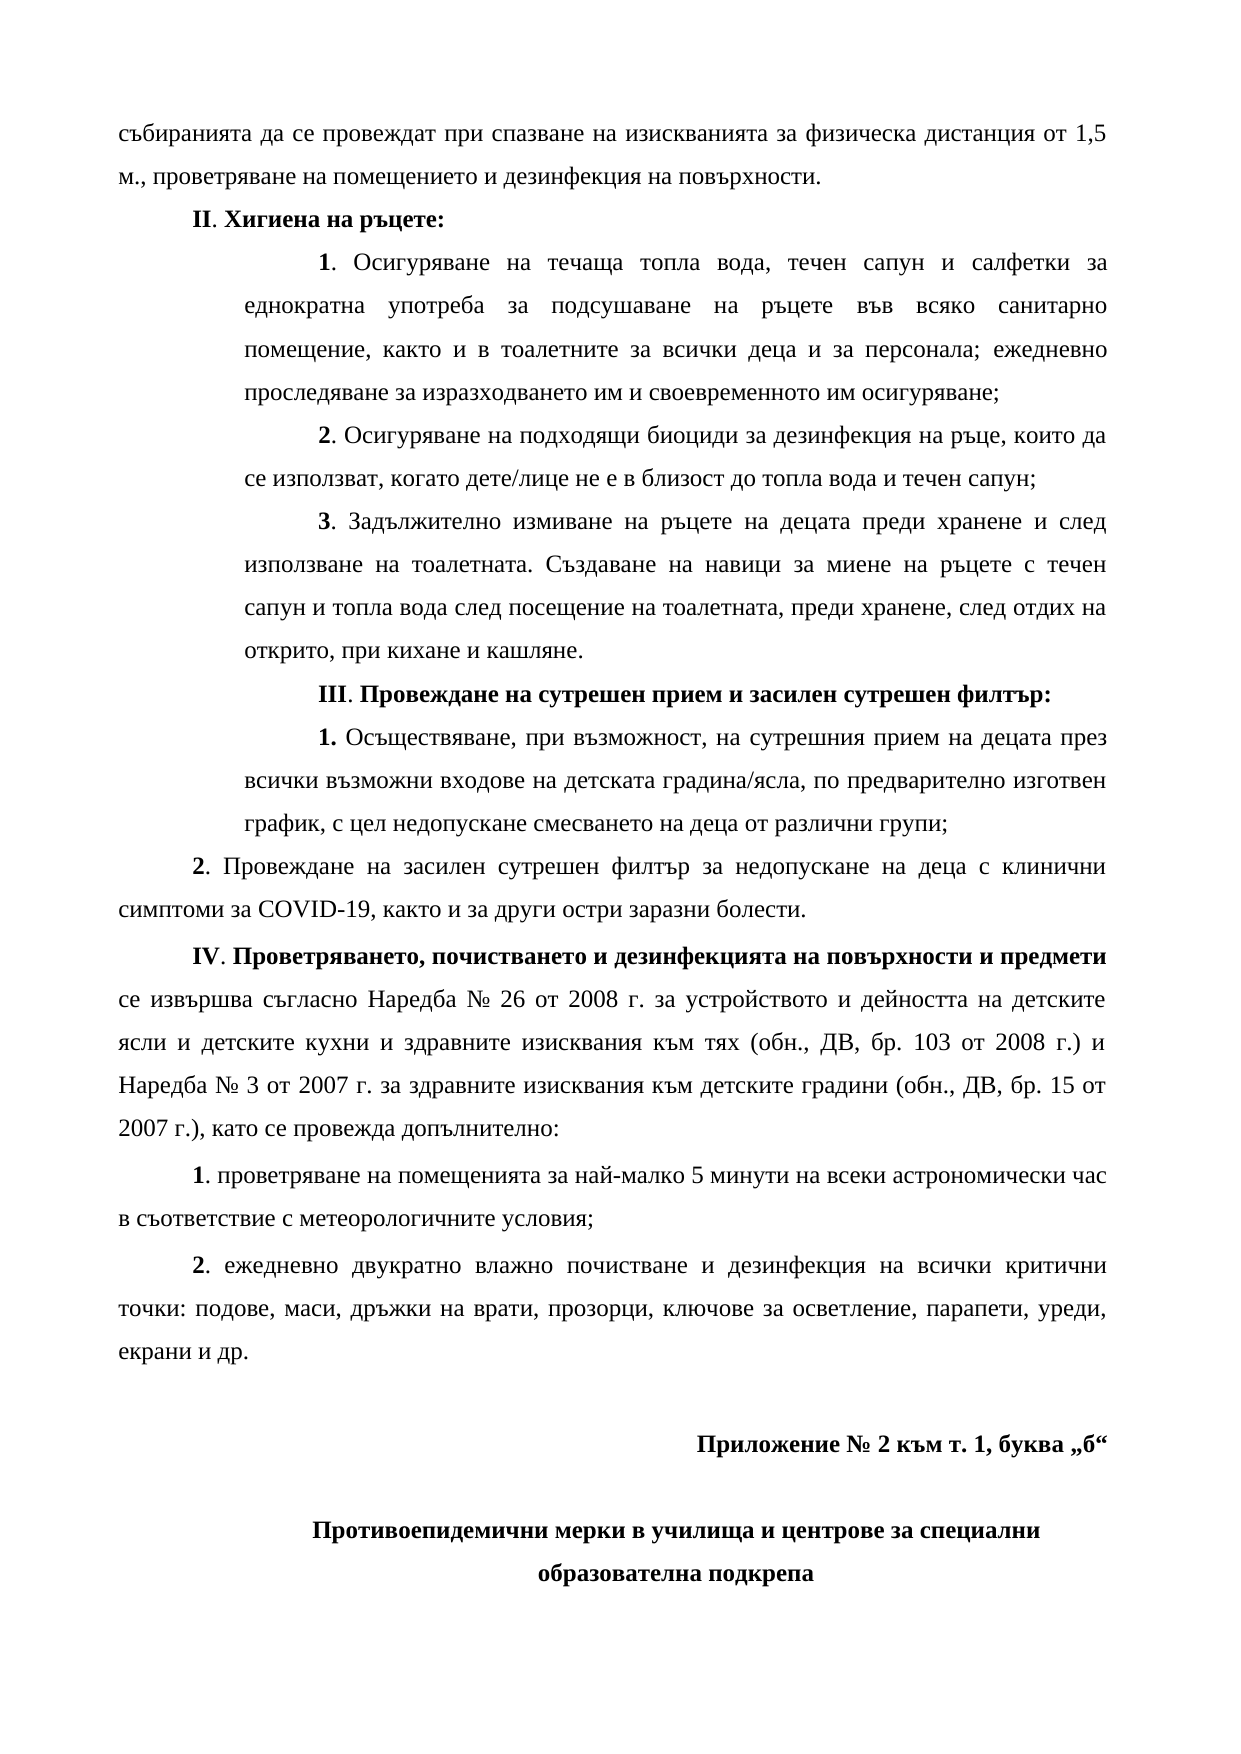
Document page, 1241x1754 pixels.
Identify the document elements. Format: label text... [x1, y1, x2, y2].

text 2. Провеждане на засилен сутрешен филтър за недопускане на деца с клинични симптоми за COVID-19, както и за други остри заразни болести. [118, 851, 1107, 923]
text 2. ежедневно двукратно влажно почистване и дезинфекция на всички критични точки: подове, маси, дръжки на врати, прозорци, ключове за осветление, парапети, уреди, екрани и др. [118, 1250, 1107, 1365]
text Приложение № 2 към т. 1, буква „б“ [118, 1429, 1107, 1458]
text III. Провеждане на сутрешен прием и засилен сутрешен филтър: [244, 679, 1107, 707]
text 2. Осигуряване на подходящи биоциди за дезинфекция на ръце, които да се използват, когато дете/лице не е в близост до топла вода и течен сапун; [244, 420, 1107, 492]
text 1. Осигуряване на течаща топла вода, течен сапун и салфетки за еднократна употреба за подсушаване на ръцете във всяко санитарно помещение, както и в тоалетните за всички деца и за персонала; ежедневно проследяване за изразходването им и своевременното им осигуряване; [244, 247, 1107, 406]
text 3. Задължително измиване на ръцете на децата преди хранене и след използване на тоалетната. Създаване на навици за миене на ръцете с течен сапун и топла вода след посещение на тоалетната, преди хранене, след отдих на открито, при кихане и кашляне. [244, 506, 1107, 664]
text IV. Проветряването, почистването и дезинфекцията на повърхности и предмети се извършва съгласно Наредба № 26 от 2008 г. за устройството и дейността на детските ясли и детските кухни и здравните изисквания към тях (обн., ДВ, бр. 103 от 2008 г.) и Наредба № 3 от 2007 г. за здравните изисквания към детските градини (обн., ДВ, бр. 15 от 2007 г.), като се провежда допълнително: [118, 941, 1107, 1142]
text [118, 118, 1107, 190]
text 1. проветряване на помещенията за най-малко 5 минути на всеки астрономически час в съответствие с метеорологичните условия; [118, 1160, 1107, 1232]
text Противоепидемични мерки в училища и центрове за специални образователна подкрепа [244, 1515, 1107, 1587]
text 1. Осъществяване, при възможност, на сутрешния прием на децата през всички възможни входове на детската градина/ясла, по предварително изготвен график, с цел недопускане смесването на деца от различни групи; [244, 722, 1107, 837]
text II. Хигиена на ръцете: [118, 204, 1107, 233]
